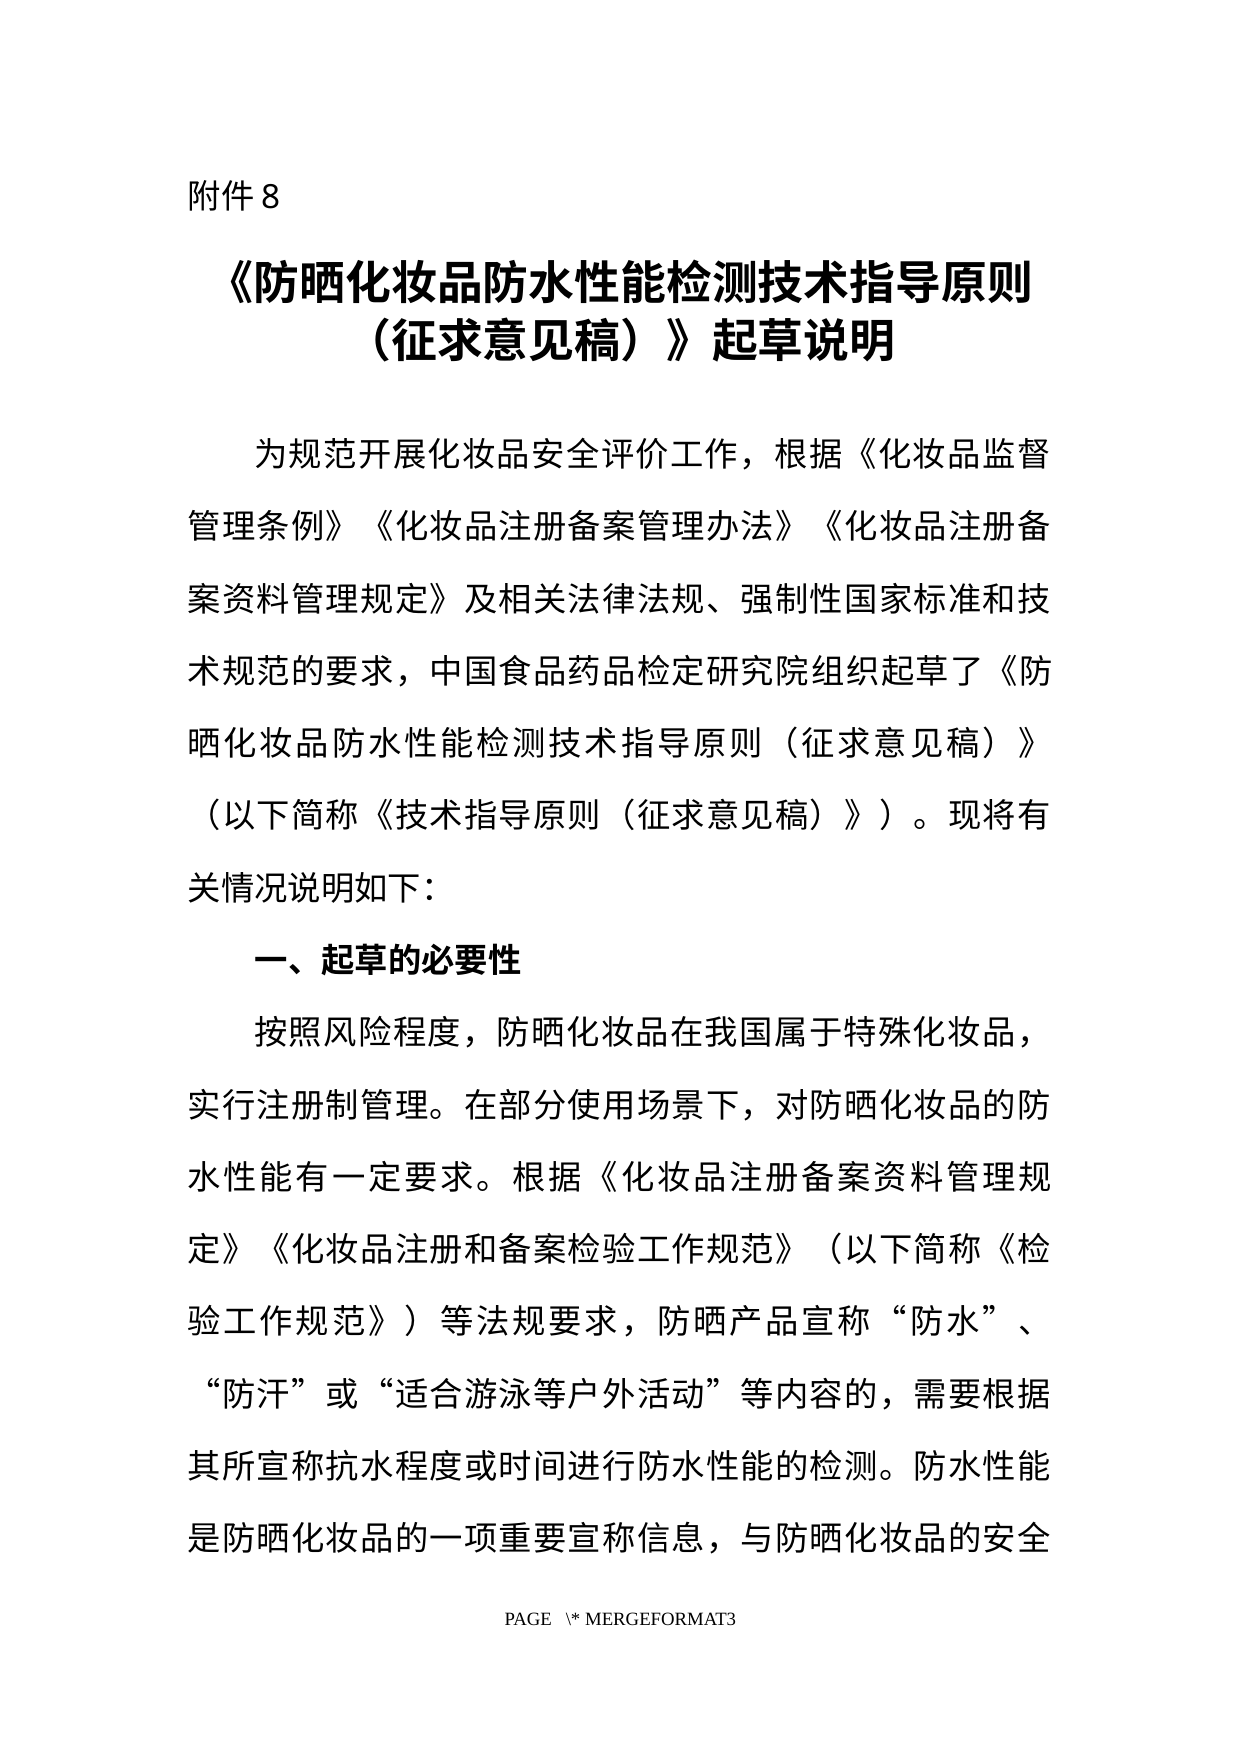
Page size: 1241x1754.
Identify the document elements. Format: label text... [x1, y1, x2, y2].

text 为规范开展化妆品安全评价工作，根据《化妆品监督管理条例》《化妆品注册备案管理办法》《化妆品注册备案资料管理规定》及相关法律法规、强制性国家标准和技术规范的要求，中国食品药品检定研究院组织起草了《防晒化妆品防水性能检测技术指导原则（征求意见稿）》（以下简称《技术指导原则（征求意见稿）》）。现将有关情况说明如下： [187, 428, 1053, 910]
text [187, 1006, 1053, 1560]
text 《防晒化妆品防水性能检测技术指导原则（征求意见稿）》起草说明 [187, 253, 1053, 369]
text 一、起草的必要性 [187, 934, 1053, 982]
text 附件8 [187, 162, 1053, 220]
